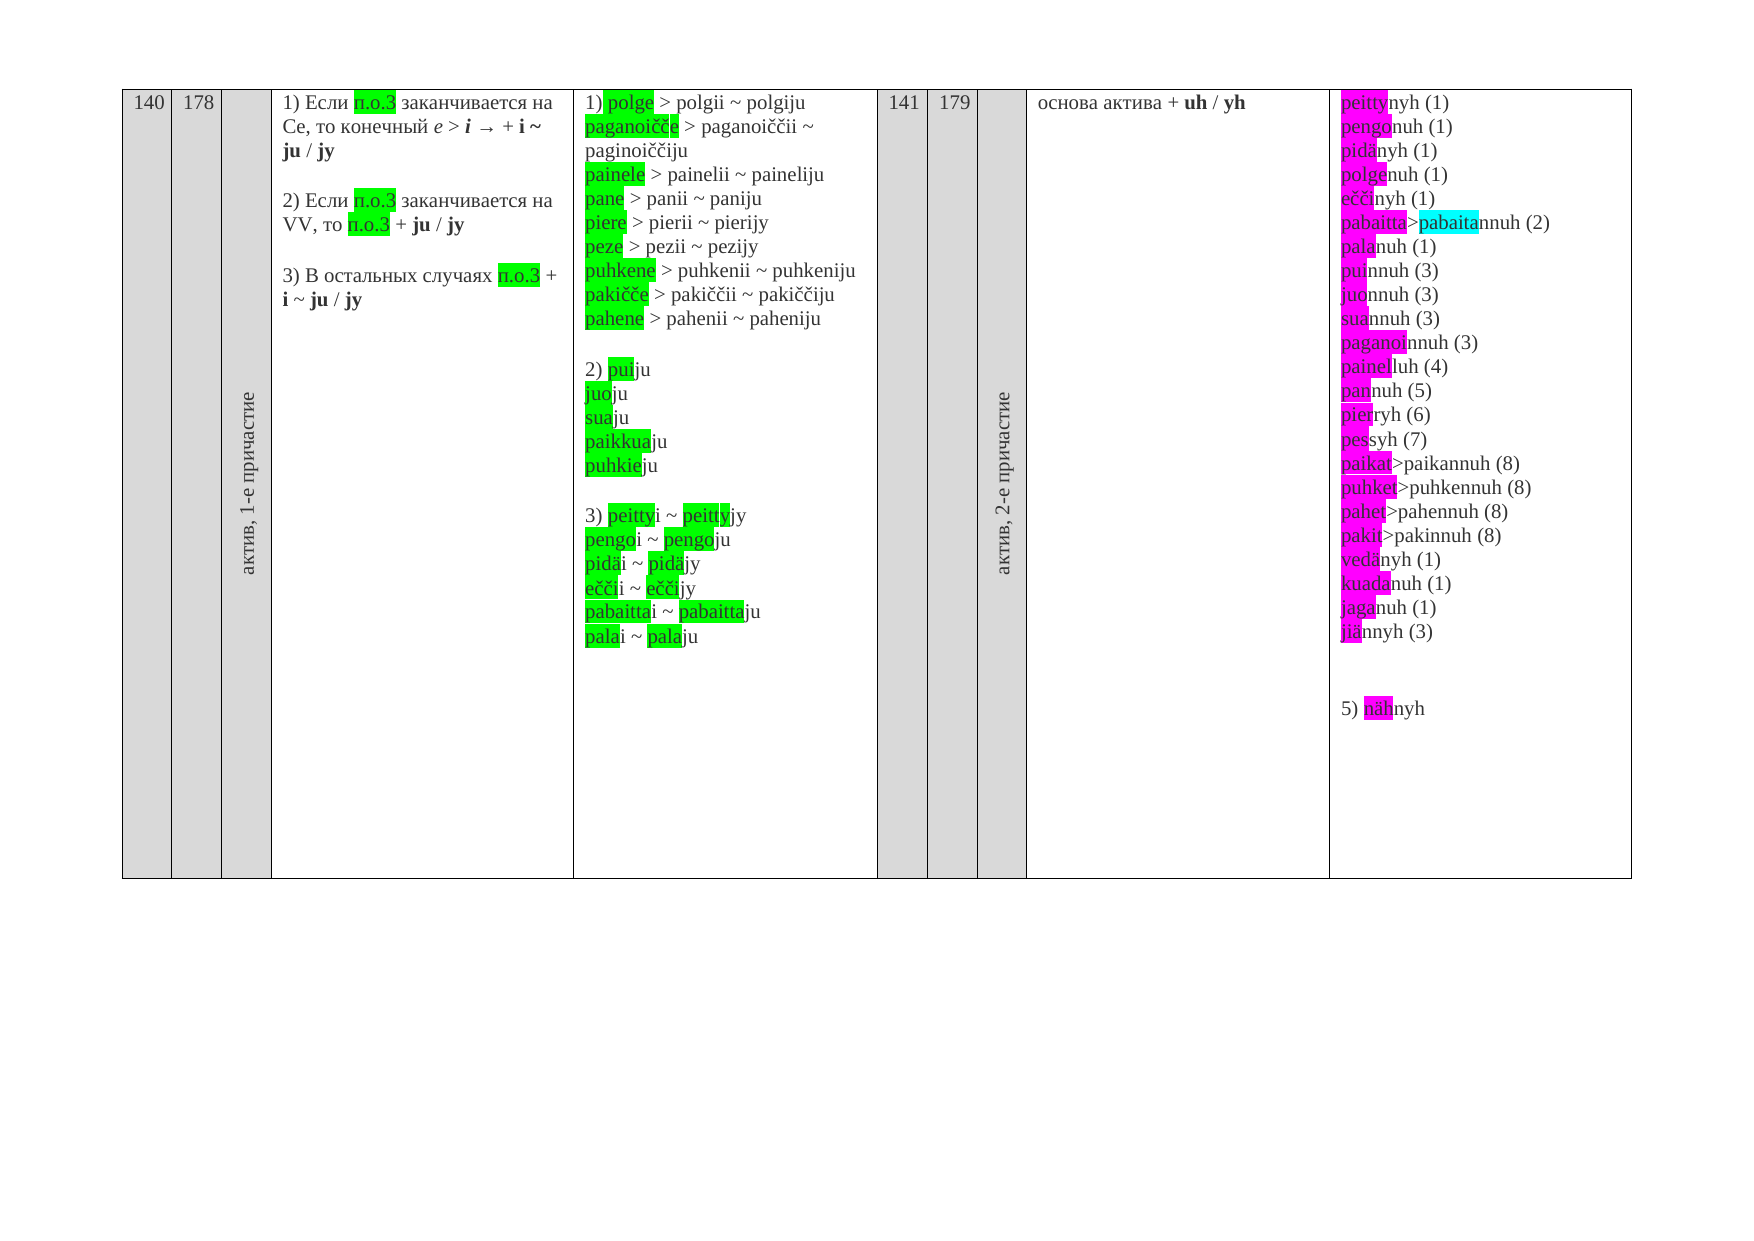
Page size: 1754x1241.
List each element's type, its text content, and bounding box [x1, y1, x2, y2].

table_cell 140 [123, 90, 171, 878]
table_cell 179 [928, 90, 977, 878]
table_cell 178 [172, 90, 221, 878]
table_cell актив, 2-е причастие [978, 90, 1026, 878]
table_cell 141 [878, 90, 927, 878]
table_cell актив, 1-е причастие [222, 90, 271, 878]
table_cell 1) polge > polgii ~ polgiju paganoičče > paganoiččii ~ paginoiččiju painele > painelii ~ paineliju pane > panii ~ paniju piere > pierii ~ pierijy peze > pezii ~ pezijy puhkene > puhkenii ~ puhkeniju pakičče > pakiččii ~ pakiččiju pahene > pahenii ~ paheniju 2) puiju juoju suaju paikkuaju puhkieju 3) peittyi ~ peittyjy pengoi ~ pengoju pidäi ~ pidäjy eččii ~ eččijy pabaittai ~ pabaittaju palai ~ palaju [574, 90, 877, 878]
table_cell peittynyh (1) pengonuh (1) pidänyh (1) polgenuh (1) eččinyh (1) pabaitta>pabaitannuh (2) palanuh (1) puinnuh (3) juonnuh (3) suannuh (3) paganoinnuh (3) painelluh (4) pannuh (5) pierryh (6) pessyh (7) paikat>paikannuh (8) puhket>puhkennuh (8) pahet>pahennuh (8) pakit>pakinnuh (8) vedänyh (1) kuadanuh (1) jaganuh (1) jiännyh (3) 5) nähnyh [1330, 90, 1631, 878]
table_cell 1) Если п.о.3 заканчивается на Сe, то конечный e > i → + i ~ ju / jy 2) Если п.о.3 заканчивается на VV, то п.о.3 + ju / jy 3) В остальных случаях п.о.3 + i ~ ju / jy [272, 90, 573, 878]
table_cell основа актива + uh / yh [1027, 90, 1329, 878]
